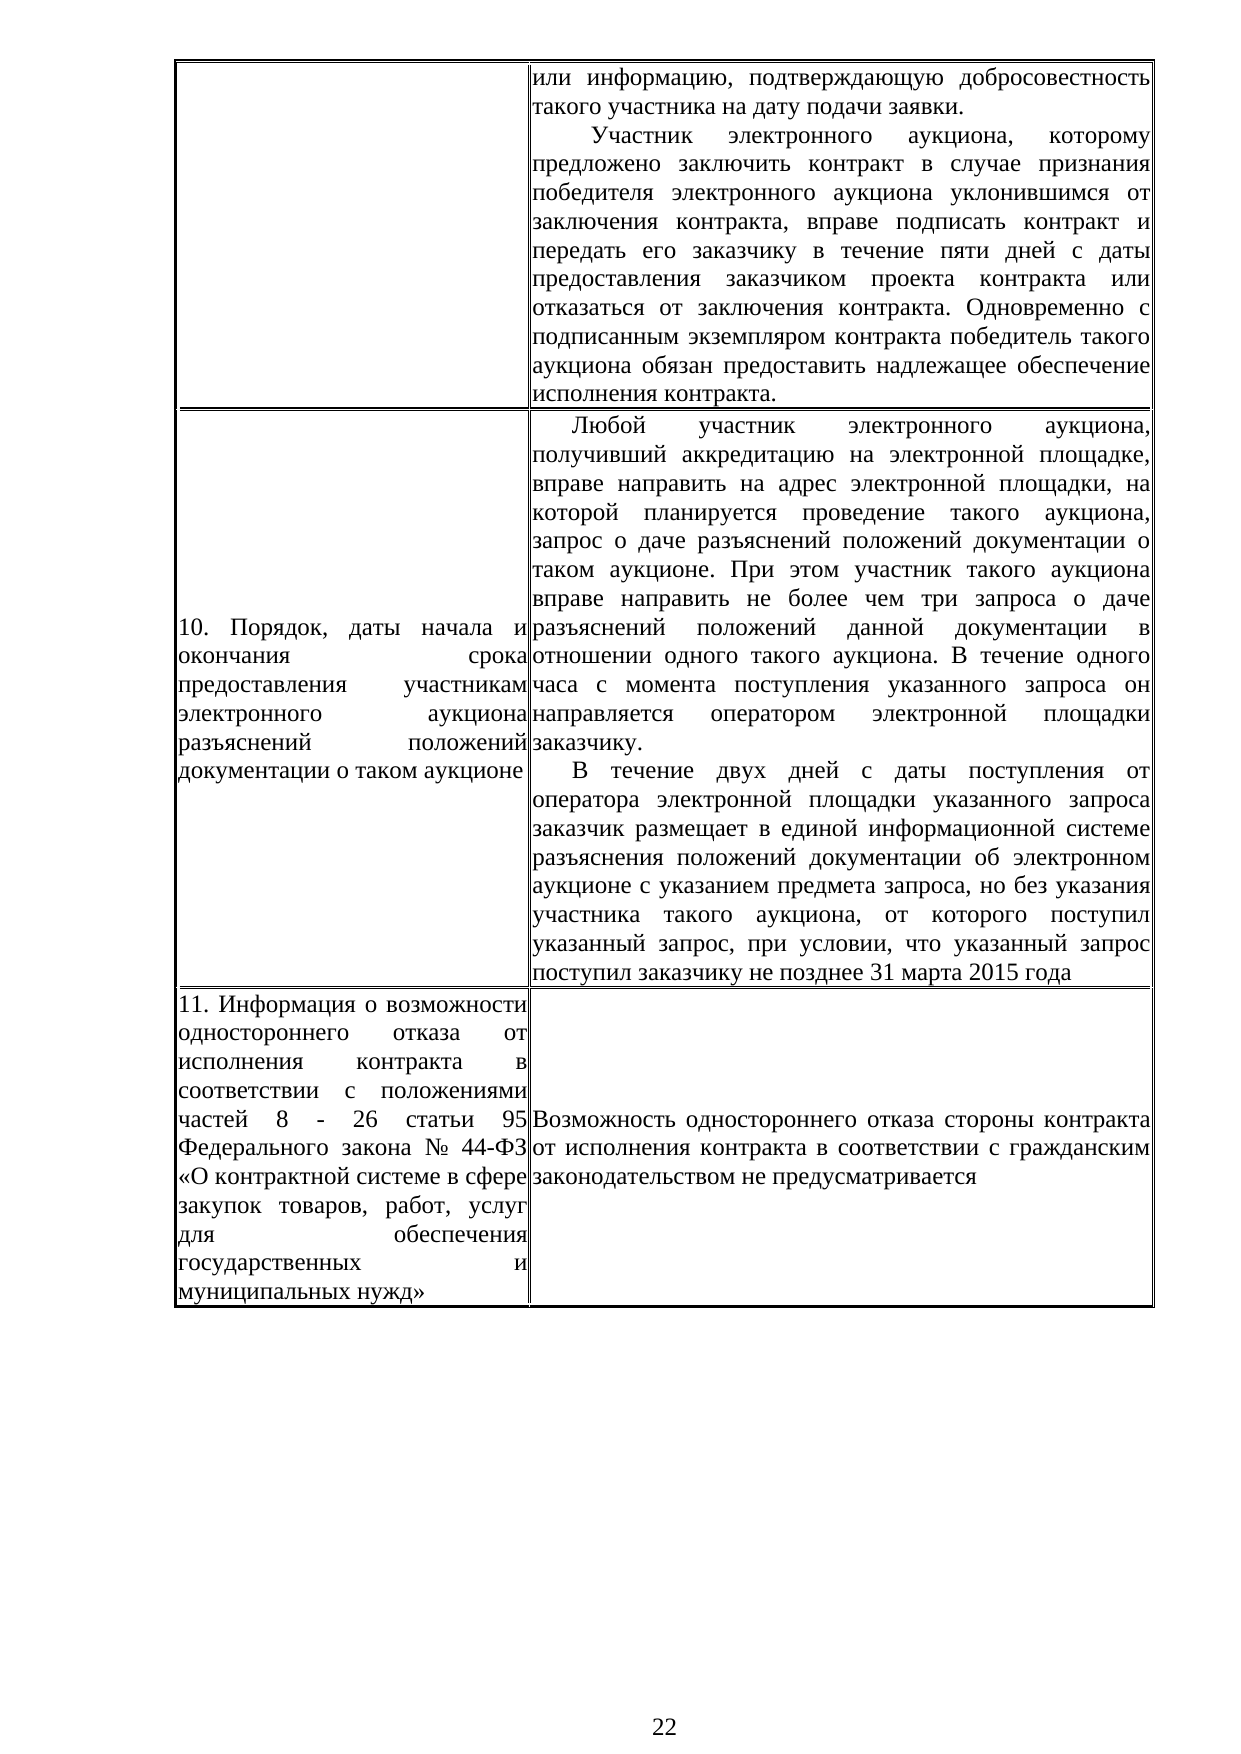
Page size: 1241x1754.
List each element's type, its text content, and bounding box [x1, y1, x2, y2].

table_cell Возможность одностороннего отказа стороны контракта от исполнения контракта в соответствии с гражданским законодательством не предусматривается [530, 986, 1153, 1305]
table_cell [177, 63, 530, 407]
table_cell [530, 63, 1152, 407]
table_cell 10. Порядок, даты начала и окончания срока предоставления участникам электронного аукциона разъяснений положений документации о таком аукционе [177, 407, 528, 986]
table_cell Любой участник электронного аукциона, получивший аккредитацию на электронной площадке, вправе направить на адрес электронной площадки, на которой планируется проведение такого аукциона, запрос о даче разъяснений положений документации о таком аукционе. При этом участник такого аукциона вправе направить не более чем три запроса о даче разъяснений положений данной документации в отношении одного такого аукциона. В течение одного часа с момента поступления указанного запроса он направляется оператором электронной площадки заказчику. В течение двух дней с даты поступления от оператора электронной площадки указанного запроса заказчик размещает в единой информационной системе разъяснения положений документации об электронном аукционе с указанием предмета запроса, но без указания участника такого аукциона, от которого поступил указанный запрос, при условии, что указанный запрос поступил заказчику не позднее 31 марта 2015 года [531, 407, 1152, 986]
table_cell 11. Информация о возможности одностороннего отказа от исполнения контракта в соответствии с положениями частей 8 - 26 статьи 95 Федерального закона № 44-ФЗ «О контрактной системе в сфере закупок товаров, работ, услуг для обеспечения государственных и муниципальных нужд» [176, 986, 530, 1305]
